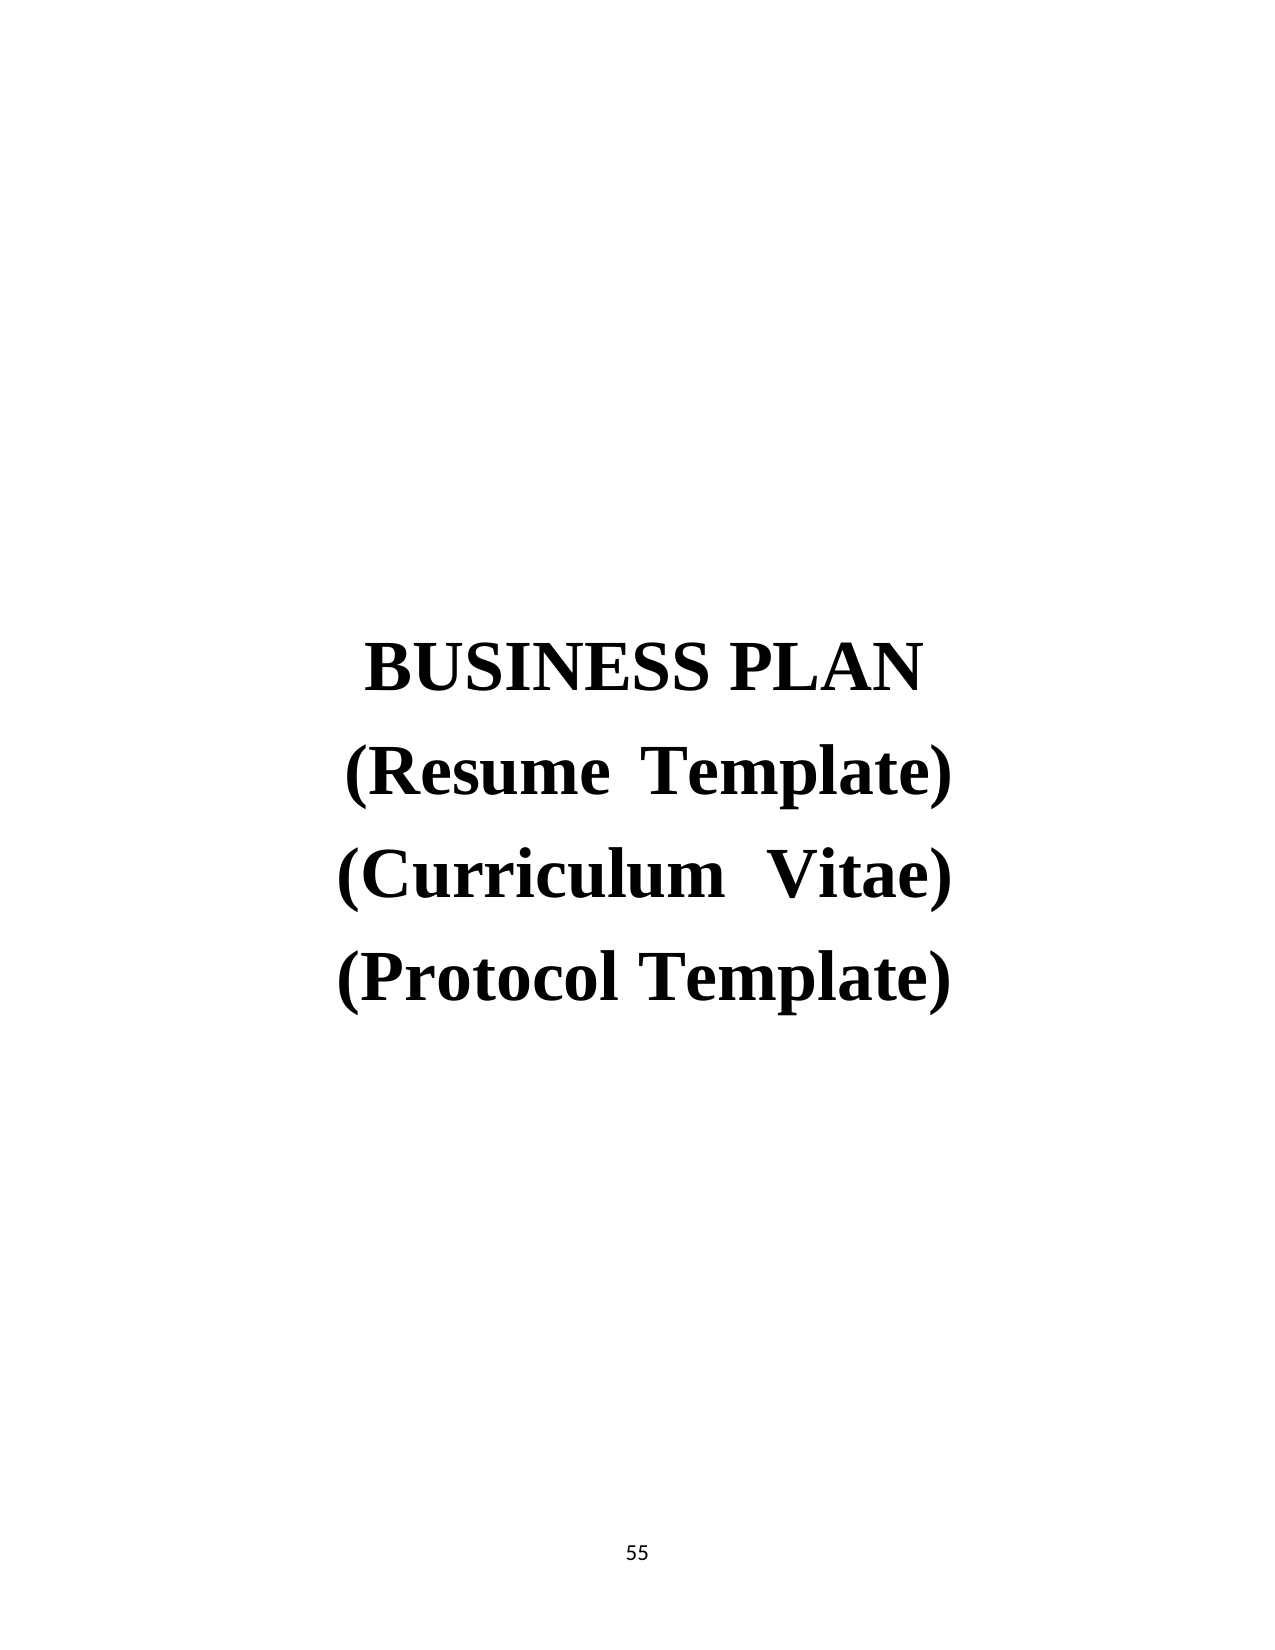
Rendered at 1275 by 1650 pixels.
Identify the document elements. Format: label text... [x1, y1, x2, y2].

subtitle BUSINESS PLAN [364, 624, 1096, 706]
text (Resume Template) (Curriculum Vitae) (Protocol Template) [336, 727, 953, 1016]
